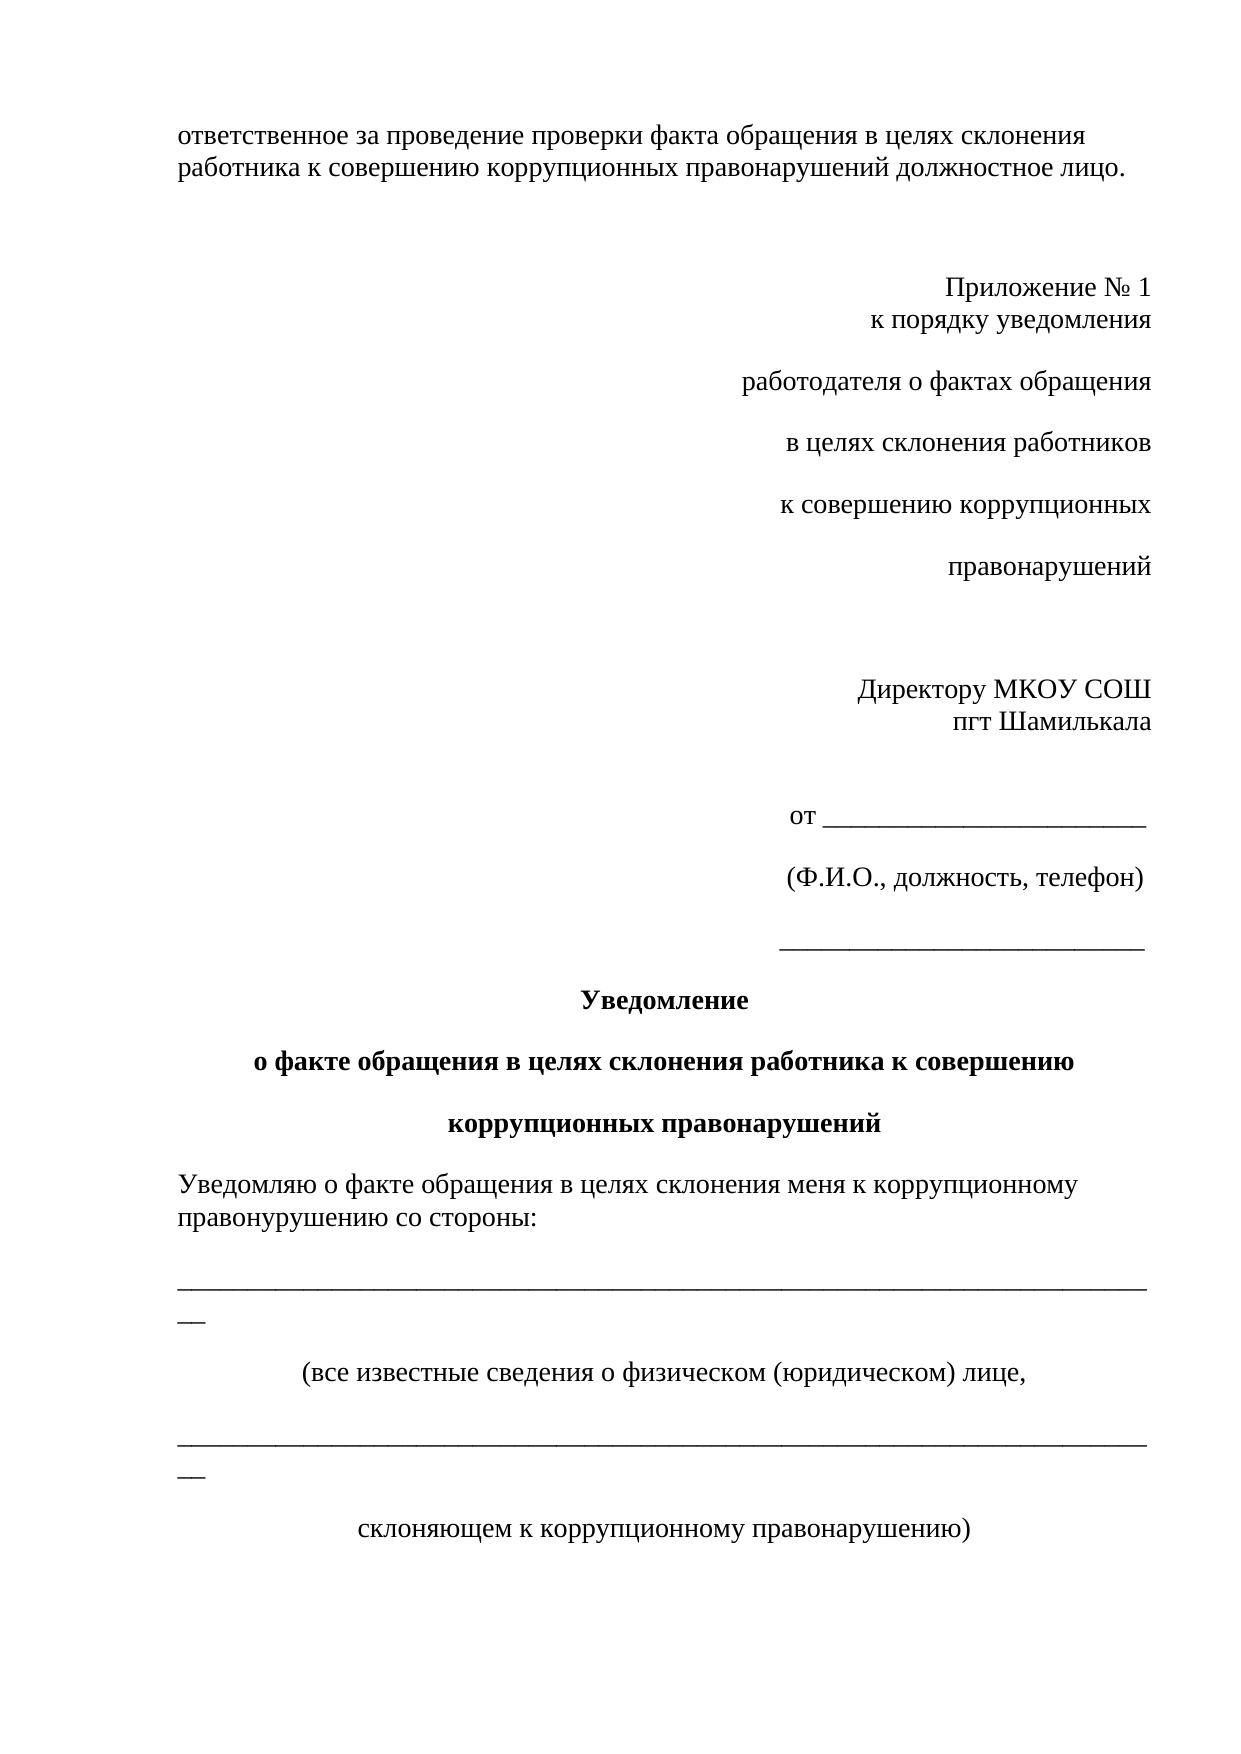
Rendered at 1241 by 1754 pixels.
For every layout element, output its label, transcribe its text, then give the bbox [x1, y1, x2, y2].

text (все известные сведения о физическом (юридическом) лице, [177, 1355, 1152, 1388]
text склоняющем к коррупционному правонарушению) [177, 1511, 1152, 1543]
text от _______________________ [177, 766, 1152, 831]
text Директору МКОУ СОШ пгт Шамилькала [177, 672, 1152, 737]
text работодателя о фактах обращения [177, 364, 1152, 396]
text Приложение № 1 к порядку уведомления [177, 270, 1152, 335]
text (Ф.И.О., должность, телефон) [177, 860, 1152, 892]
text в целях склонения работников [177, 426, 1152, 458]
text __________________________ [177, 921, 1152, 954]
text правонарушений [177, 549, 1152, 581]
text Уведомление [177, 983, 1152, 1015]
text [177, 118, 1152, 183]
text о факте обращения в целях склонения работника к совершению [177, 1044, 1152, 1077]
text Уведомляю о факте обращения в целях склонения меня к коррупционному правонурушению со стороны: [177, 1167, 1152, 1232]
text к совершению коррупционных [177, 487, 1152, 519]
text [177, 1417, 1152, 1482]
text коррупционных правонарушений [177, 1106, 1152, 1138]
text _______________________________________________________________________ [177, 1261, 1152, 1326]
